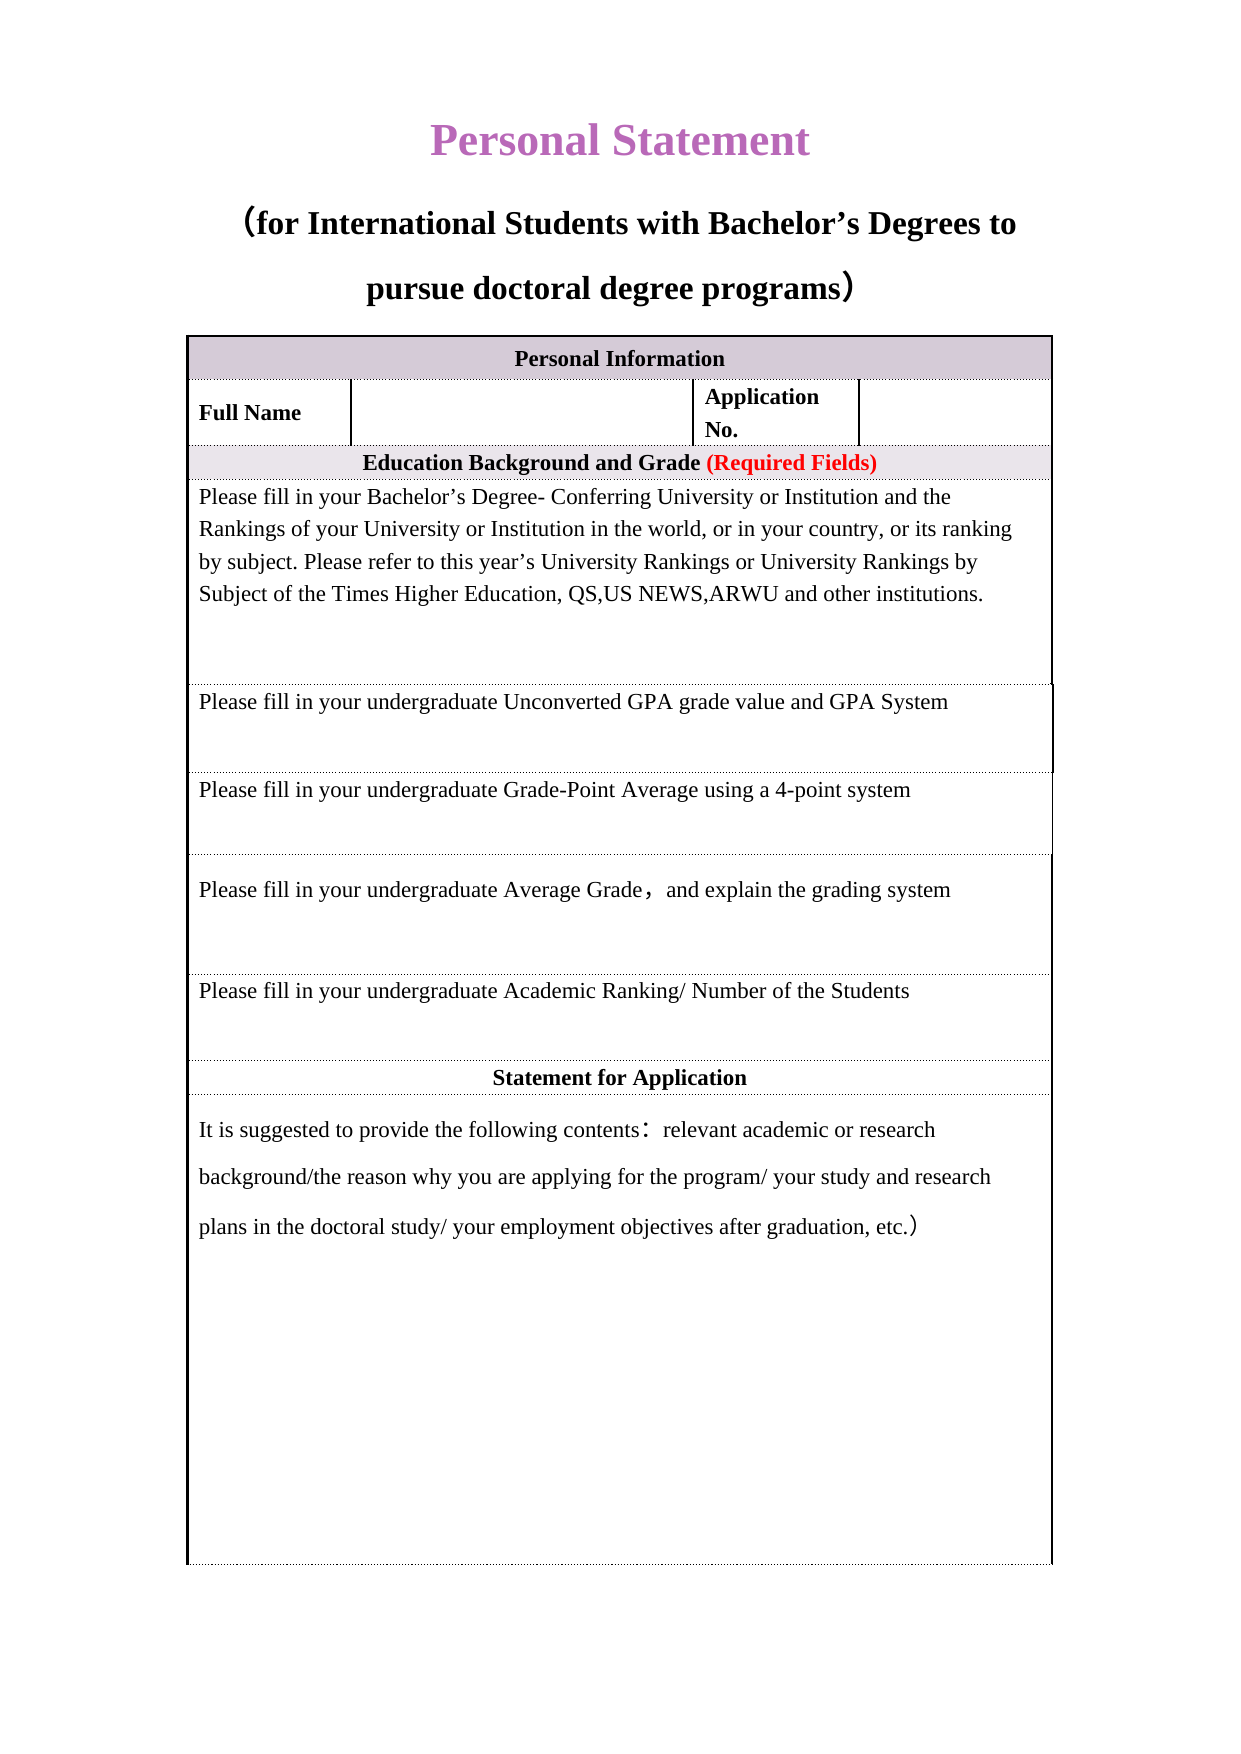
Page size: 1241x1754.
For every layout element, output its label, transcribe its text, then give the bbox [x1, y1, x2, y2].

table_cell Application No. [694, 379, 858, 445]
text Personal Statement [187, 106, 1053, 171]
table_cell Please fill in your undergraduate Unconverted GPA grade value and GPA System [189, 684, 1052, 772]
table_cell [860, 379, 1051, 445]
text （for International Students with Bachelor’s Degrees to pursue doctoral degree programs） [187, 188, 1053, 318]
table_cell Please fill in your undergraduate Average Grade，and explain the grading system [189, 854, 1051, 973]
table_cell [189, 1094, 1051, 1564]
table_cell Education Background and Grade (Required Fields) [189, 445, 1051, 479]
table_cell Full Name [189, 379, 350, 445]
table_cell Please fill in your Bachelor’s Degree- Conferring University or Institution and the Rankings of your University or Institution in the world, or in your country, or its ranking by subject. Please refer to this year’s University Rankings or University Rankings by Subject of the Times Higher Education, QS,US NEWS,ARWU and other institutions. [189, 479, 1051, 684]
table_header Personal Information [189, 337, 1051, 379]
table_cell [352, 379, 692, 445]
table_cell Please fill in your undergraduate Academic Ranking/ Number of the Students [189, 974, 1051, 1060]
table_cell Please fill in your undergraduate Grade-Point Average using a 4-point system [189, 772, 1052, 854]
table_cell Statement for Application [189, 1060, 1051, 1094]
